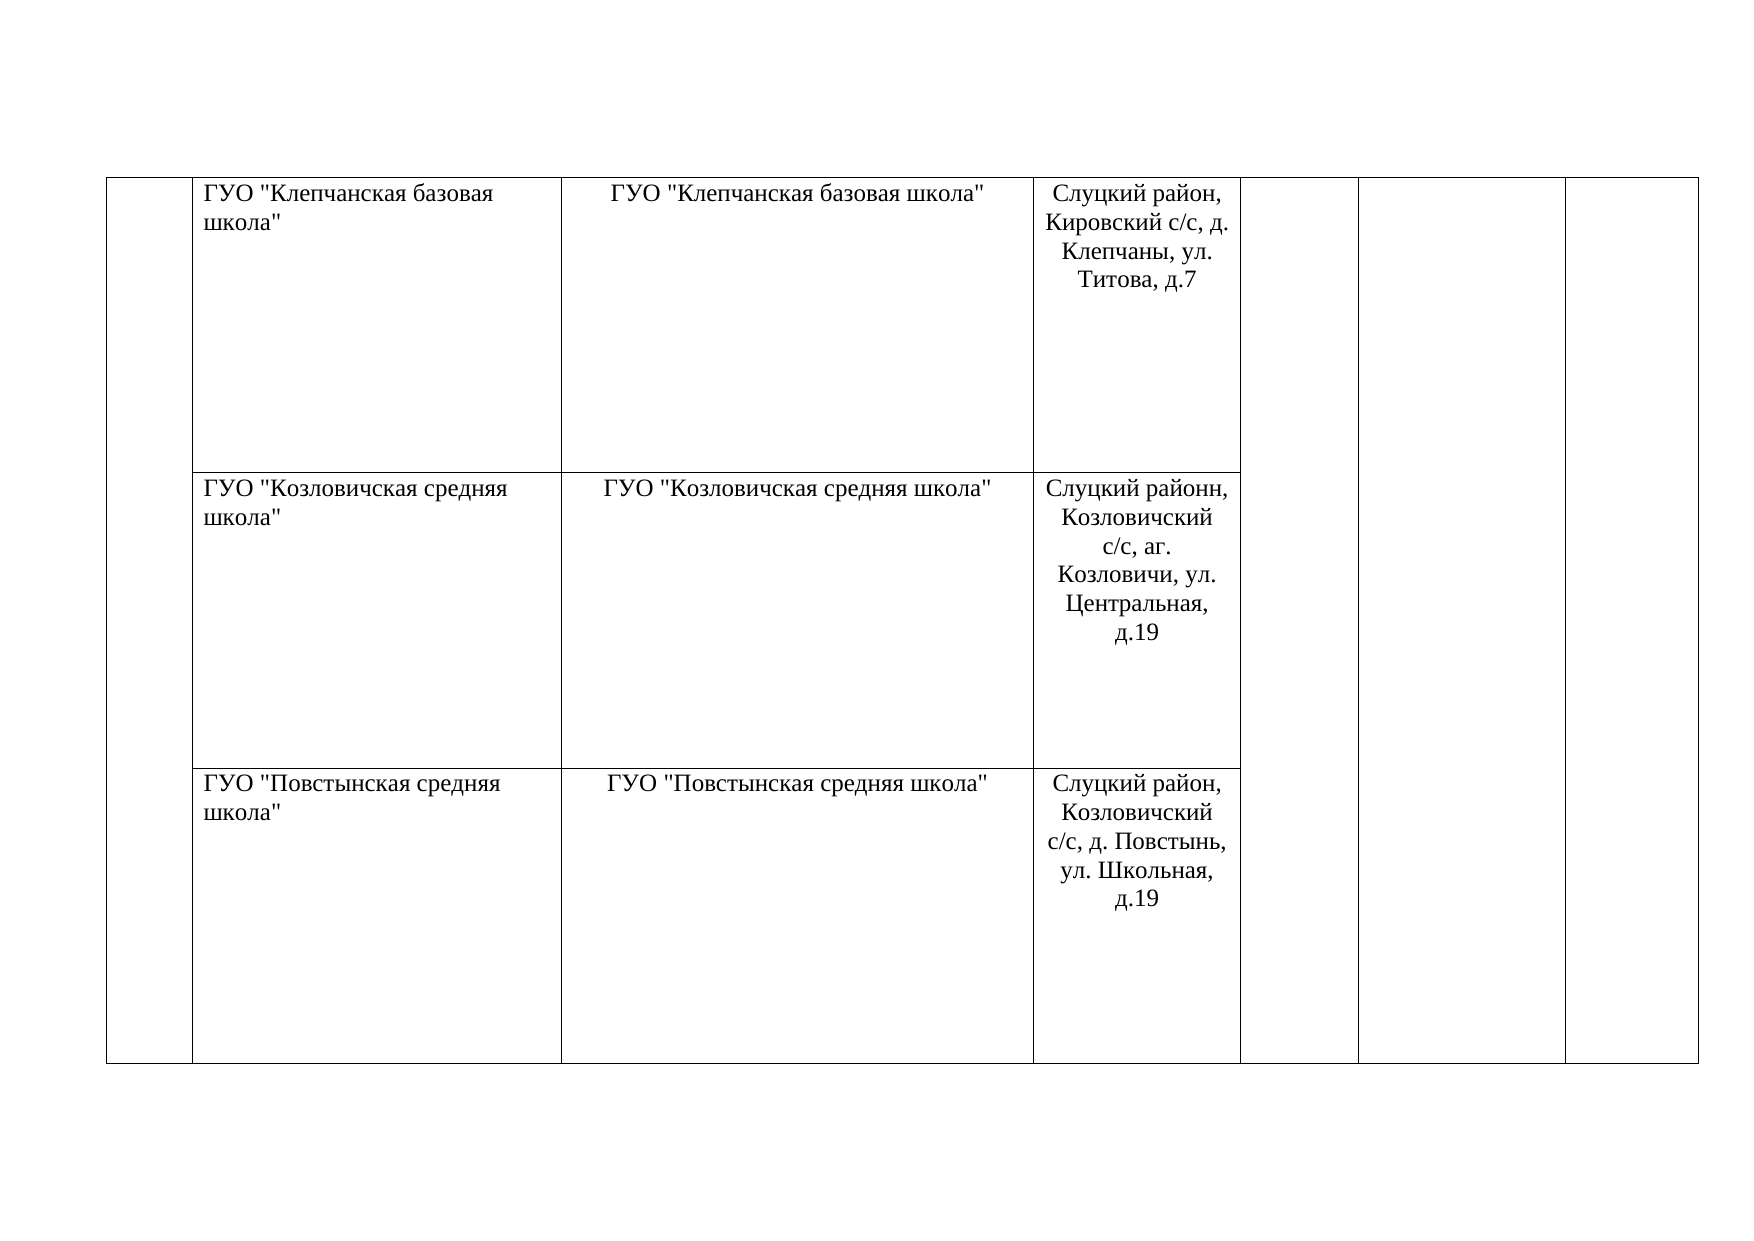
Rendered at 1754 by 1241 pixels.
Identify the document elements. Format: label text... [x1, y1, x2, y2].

table_cell ГУО "Клепчанская базовая школа" [193, 178, 561, 472]
table_cell ГУО "Повстынская средняя школа" [193, 769, 561, 1062]
table_cell ГУО "Клепчанская базовая школа" [562, 178, 1033, 472]
table_cell Слуцкий район, Кировский с/с, д. Клепчаны, ул. Титова, д.7 [1034, 178, 1240, 472]
table_cell Слуцкий районн, Козловичский с/с, аг. Козловичи, ул. Центральная, д.19 [1034, 473, 1240, 767]
table_cell ГУО "Козловичская средняя школа" [562, 473, 1033, 767]
table_cell Слуцкий район, Козловичский с/с, д. Повстынь, ул. Школьная, д.19 [1034, 769, 1240, 1062]
table_cell ГУО "Козловичская средняя школа" [193, 473, 561, 767]
table_cell ГУО "Повстынская средняя школа" [562, 769, 1033, 1062]
